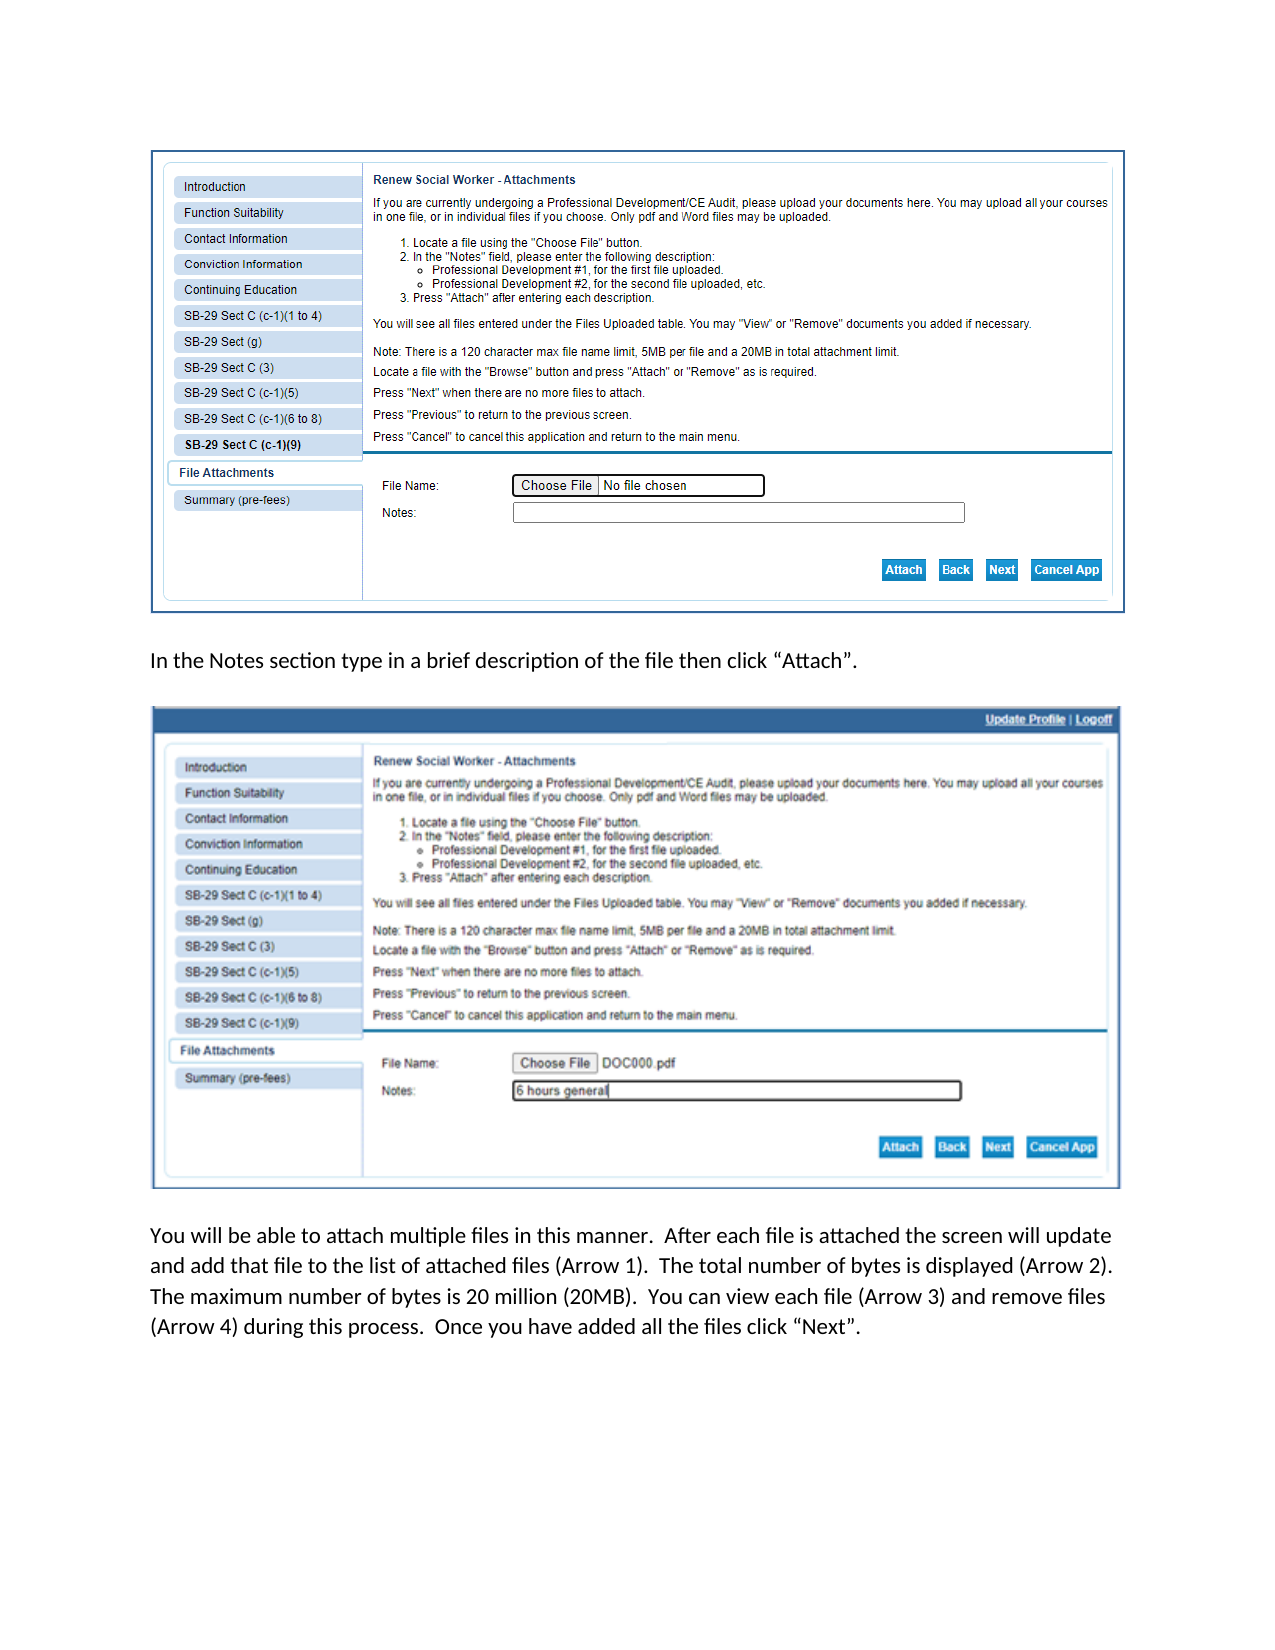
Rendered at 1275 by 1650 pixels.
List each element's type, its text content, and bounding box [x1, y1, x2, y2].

text You will be able to attach multiple files in this manner. After each file is attached the screen will update and add that file to the list of attached files (Arrow 1). The total number of bytes is displayed (Arrow 2). The maximum number of bytes is 20 million (20MB). You can view each file (Arrow 3) and remove files (Arrow 4) during this process. Once you have added all the files click “Next”. [150, 1221, 1125, 1340]
text In the Notes section type in a brief description of the file then click “Attach”. [150, 646, 1125, 674]
picture [150, 706, 1122, 1189]
picture [150, 150, 1125, 614]
